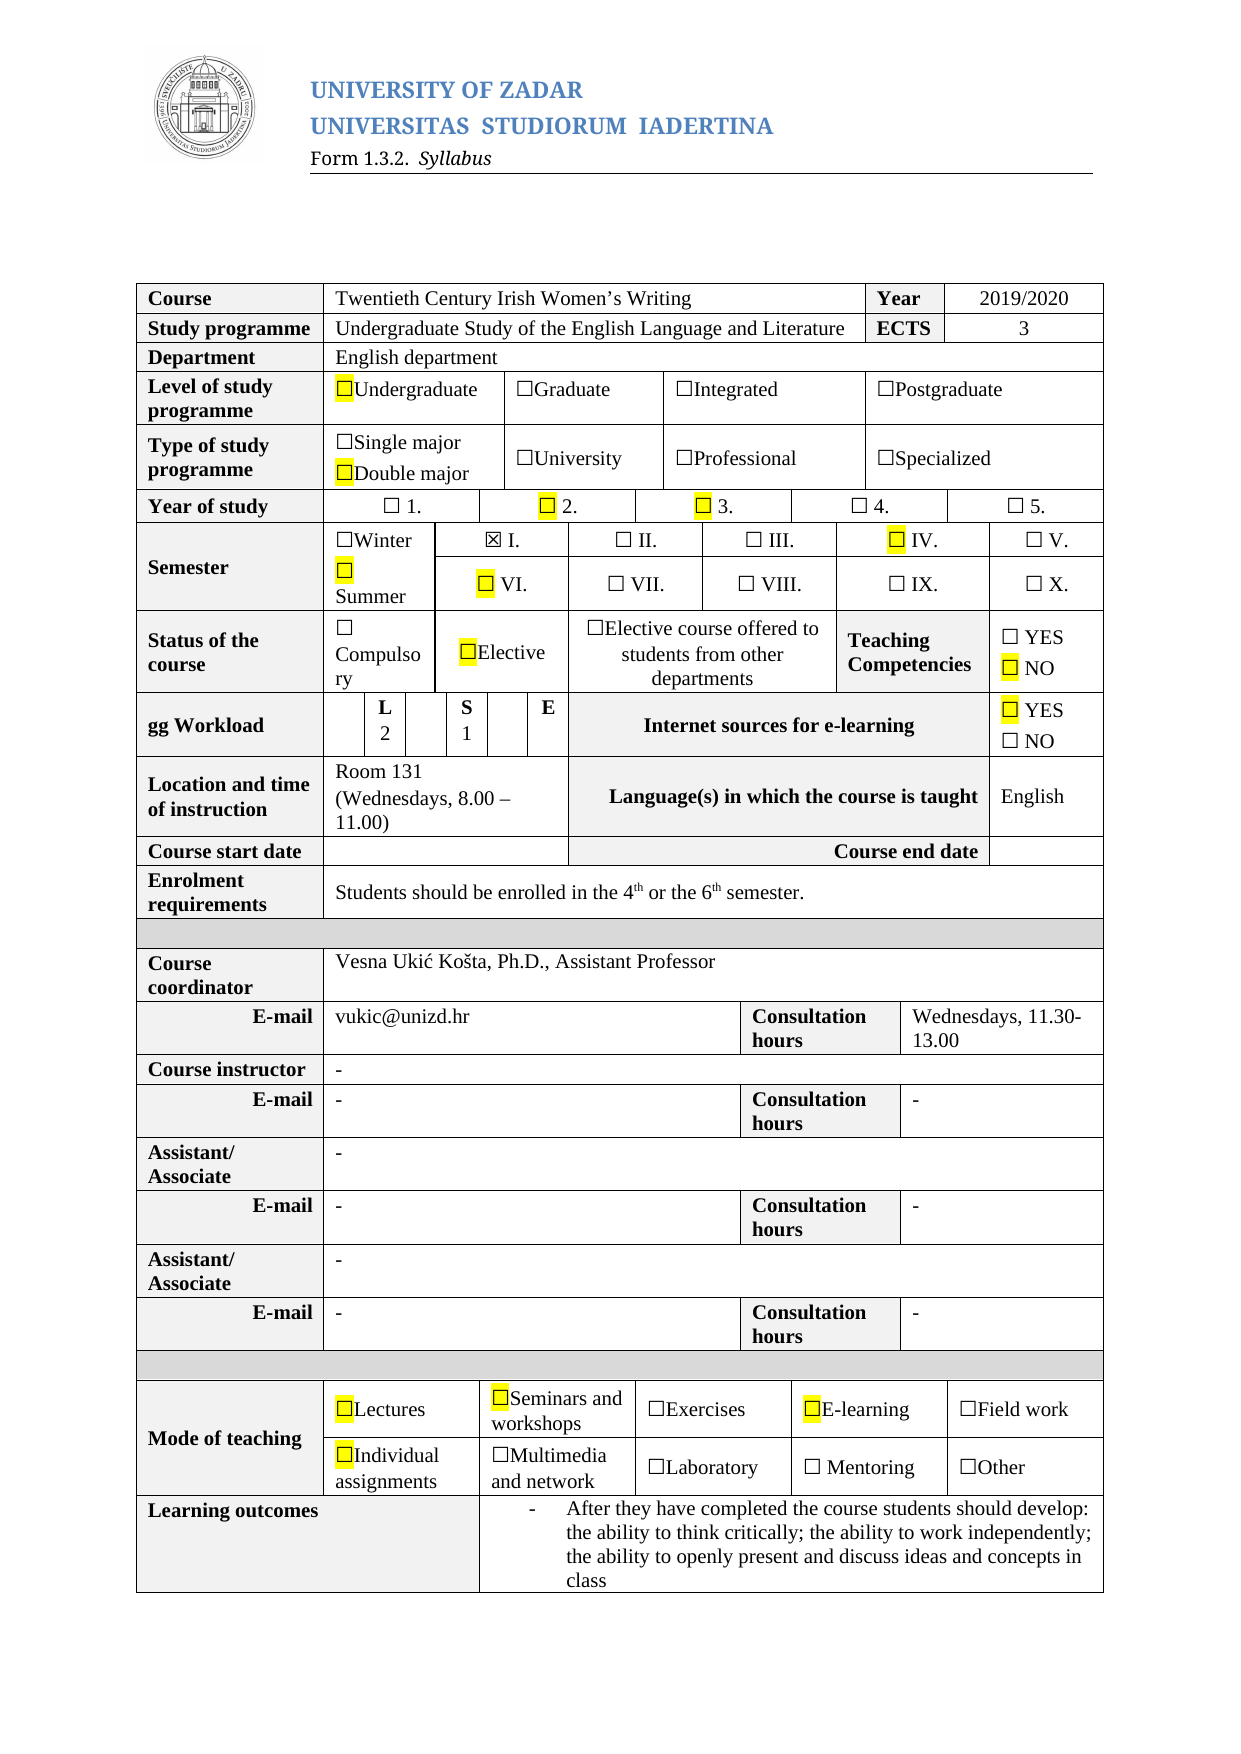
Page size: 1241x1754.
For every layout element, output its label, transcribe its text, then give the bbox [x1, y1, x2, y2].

table_cell ☐E-learning [792, 1381, 947, 1437]
table_cell Status of the course [137, 611, 323, 692]
table_cell ☐ V. [990, 523, 1103, 556]
table_cell ☐Postgraduate [866, 372, 1103, 424]
table_cell [137, 919, 1103, 948]
table_cell - [324, 1055, 1103, 1083]
table_cell ☐Graduate [505, 372, 663, 424]
table_cell S 1 [447, 693, 487, 756]
table_cell ☐ VIII. [703, 557, 836, 610]
table_header Twentieth Century Irish Women’s Writing [324, 284, 865, 312]
table_cell ☐Individual assignments [324, 1438, 479, 1495]
table_cell Location and time of instruction [137, 757, 323, 836]
table_cell Language(s) in which the course is taught [569, 757, 989, 836]
table_cell ☐Other [948, 1438, 1103, 1495]
table_cell ☐ 1. [324, 490, 479, 522]
table_cell - [901, 1085, 1103, 1137]
table_cell ☐Integrated [664, 372, 865, 424]
table_header 2019/2020 [945, 284, 1103, 312]
table_cell [990, 837, 1103, 865]
table_cell Consultation hours [741, 1002, 900, 1054]
table_cell ☐Single major ☐Double major [324, 425, 504, 488]
table_cell Course end date [569, 837, 989, 865]
table_cell ☐Winter ☐Summer [324, 523, 434, 610]
table_cell Students should be enrolled in the 4th or the 6th semester. [324, 866, 1103, 918]
table_cell ☐Elective [436, 611, 568, 692]
table_cell ☐ II. [569, 523, 702, 556]
table_cell [137, 1351, 1103, 1379]
table_cell - [901, 1298, 1103, 1350]
table_cell ☐ VII. [569, 557, 702, 610]
table_cell 3 [945, 314, 1103, 342]
table_cell Teaching Competencies [837, 611, 989, 692]
table_cell - [324, 1298, 740, 1350]
table_cell Vesna Ukić Košta, Ph.D., Assistant Professor [324, 949, 1103, 1001]
table_cell ☐Laboratory [636, 1438, 791, 1495]
table_cell Mode of teaching [137, 1381, 323, 1495]
table_cell Consultation hours [741, 1298, 900, 1350]
table_cell ☐ IV. [837, 523, 989, 556]
table_cell ECTS [866, 314, 944, 342]
table_cell ☐ 4. [792, 490, 947, 522]
table_cell ☐ X. [990, 557, 1103, 610]
table_cell English [990, 757, 1103, 836]
table_cell ☐Seminars and workshops [480, 1381, 635, 1437]
table_header Course [137, 284, 323, 312]
table_cell ☐ 3. [636, 490, 791, 522]
table_cell ☐Professional [664, 425, 865, 488]
table_cell ☐Field work [948, 1381, 1103, 1437]
table_cell Learning outcomes [137, 1496, 479, 1592]
table_cell [324, 693, 364, 756]
table_cell Internet sources for e-learning [569, 693, 989, 756]
table_cell After they have completed the course students should develop: the ability to think critically; the ability to work independently; the ability to openly present and discuss ideas and concepts in class [480, 1496, 1103, 1592]
table_cell ☐ 2. [480, 490, 635, 522]
table_cell E-mail [137, 1002, 323, 1054]
table_cell Department [137, 343, 323, 371]
table_cell Course coordinator [137, 949, 323, 1001]
table_cell gg Workload [137, 693, 323, 756]
table_cell ☐ IX. [837, 557, 989, 610]
table_cell - [324, 1138, 1103, 1190]
table_cell [324, 837, 568, 865]
table_cell ☐ YES ☐ NO [990, 611, 1103, 692]
table_cell English department [324, 343, 1103, 371]
table_cell - [324, 1191, 740, 1243]
table_cell Assistant/Associate [137, 1245, 323, 1297]
table_cell ☐University [505, 425, 663, 488]
table_cell E-mail [137, 1191, 323, 1243]
table_cell ☐ 5. [948, 490, 1103, 522]
table_cell ☐ Mentoring [792, 1438, 947, 1495]
table_cell E [528, 693, 568, 756]
table_cell ☐Compulsory [324, 611, 434, 692]
table_cell L 2 [365, 693, 405, 756]
table_cell Consultation hours [741, 1191, 900, 1243]
table_cell - [324, 1085, 740, 1137]
table_cell Undergraduate Study of the English Language and Literature [324, 314, 865, 342]
table_cell - [324, 1245, 1103, 1297]
table_cell ☐Multimedia and network [480, 1438, 635, 1495]
table_cell ☐Exercises [636, 1381, 791, 1437]
table_cell Level of study programme [137, 372, 323, 424]
table_cell Study programme [137, 314, 323, 342]
table_cell Enrolment requirements [137, 866, 323, 918]
table_header Year [866, 284, 944, 312]
table_cell ☒ I. [436, 523, 568, 556]
table_cell ☐Lectures [324, 1381, 479, 1437]
table_cell E-mail [137, 1298, 323, 1350]
table_cell ☐ III. [703, 523, 836, 556]
table_cell Year of study [137, 490, 323, 522]
table_cell vukic@unizd.hr [324, 1002, 740, 1054]
table_cell ☐Undergraduate [324, 372, 504, 424]
table_cell ☐ YES ☐ NO [990, 693, 1103, 756]
table_cell Type of study programme [137, 425, 323, 488]
table_cell Consultation hours [741, 1085, 900, 1137]
table_cell ☐ VI. [436, 557, 568, 610]
table_cell Wednesdays, 11.30-13.00 [901, 1002, 1103, 1054]
table_cell ☐Elective course offered to students from other departments [569, 611, 836, 692]
table_cell Assistant/Associate [137, 1138, 323, 1190]
table_cell [488, 693, 527, 756]
table_cell Course start date [137, 837, 323, 865]
table_cell Semester [137, 523, 323, 610]
table_cell E-mail [137, 1085, 323, 1137]
table_cell [406, 693, 446, 756]
table_cell - [901, 1191, 1103, 1243]
table_cell ☐Specialized [866, 425, 1103, 488]
table_cell Course instructor [137, 1055, 323, 1083]
table_cell Room 131 (Wednesdays, 8.00 – 11.00) [324, 757, 568, 836]
